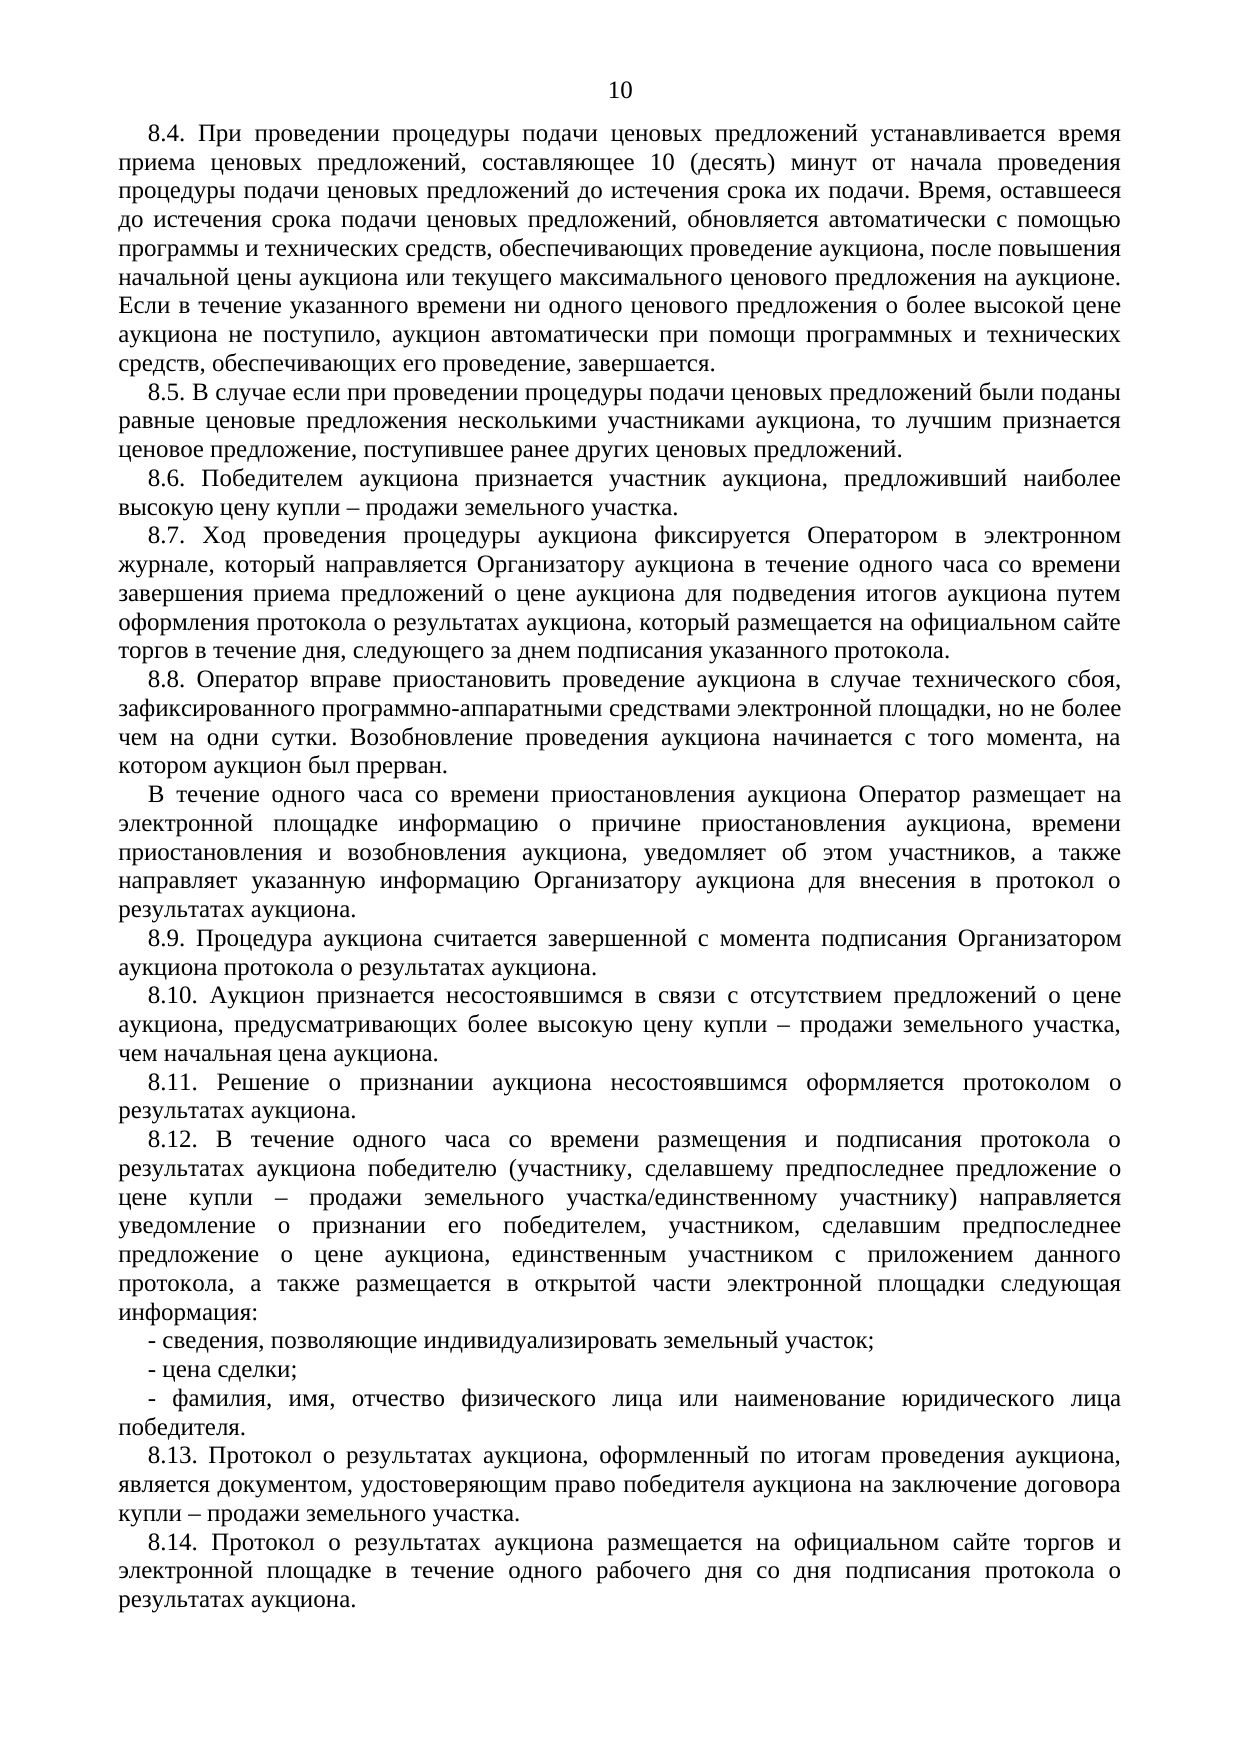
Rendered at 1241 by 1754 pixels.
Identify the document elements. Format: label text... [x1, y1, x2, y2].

text 8.7. Ход проведения процедуры аукциона фиксируется Оператором в электронном журнале, который направляется Организатору аукциона в течение одного часа со времени завершения приема предложений о цене аукциона для подведения итогов аукциона путем оформления протокола о результатах аукциона, который размещается на официальном сайте торгов в течение дня, следующего за днем подписания указанного протокола. [118, 521, 1122, 664]
text 8.5. В случае если при проведении процедуры подачи ценовых предложений были поданы равные ценовые предложения несколькими участниками аукциона, то лучшим признается ценовое предложение, поступившее ранее других ценовых предложений. [118, 377, 1122, 463]
text 8.12. В течение одного часа со времени размещения и подписания протокола о результатах аукциона победителю (участнику, сделавшему предпоследнее предложение о цене купли – продажи земельного участка/единственному участнику) направляется уведомление о признании его победителем, участником, сделавшим предпоследнее предложение о цене аукциона, единственным участником с приложением данного протокола, а также размещается в открытой части электронной площадки следующая информация: [118, 1124, 1122, 1326]
text - цена сделки; [118, 1354, 1122, 1383]
text В течение одного часа со времени приостановления аукциона Оператор размещает на электронной площадке информацию о причине приостановления аукциона, времени приостановления и возобновления аукциона, уведомляет об этом участников, а также направляет указанную информацию Организатору аукциона для внесения в протокол о результатах аукциона. [118, 779, 1122, 923]
text 8.8. Оператор вправе приостановить проведение аукциона в случае технического сбоя, зафиксированного программно-аппаратными средствами электронной площадки, но не более чем на одни сутки. Возобновление проведения аукциона начинается с того момента, на котором аукцион был прерван. [118, 664, 1122, 779]
text 8.14. Протокол о результатах аукциона размещается на официальном сайте торгов и электронной площадке в течение одного рабочего дня со дня подписания протокола о результатах аукциона. [118, 1527, 1122, 1613]
text 8.11. Решение о признании аукциона несостоявшимся оформляется протоколом о результатах аукциона. [118, 1067, 1122, 1124]
text 8.10. Аукцион признается несостоявшимся в связи с отсутствием предложений о цене аукциона, предусматривающих более высокую цену купли – продажи земельного участка, чем начальная цена аукциона. [118, 981, 1122, 1067]
text 8.4. При проведении процедуры подачи ценовых предложений устанавливается время приема ценовых предложений, составляющее 10 (десять) минут от начала проведения процедуры подачи ценовых предложений до истечения срока их подачи. Время, оставшееся до истечения срока подачи ценовых предложений, обновляется автоматически с помощью программы и технических средств, обеспечивающих проведение аукциона, после повышения начальной цены аукциона или текущего максимального ценового предложения на аукционе. Если в течение указанного времени ни одного ценового предложения о более высокой цене аукциона не поступило, аукцион автоматически при помощи программных и технических средств, обеспечивающих его проведение, завершается. [118, 118, 1122, 377]
text 8.9. Процедура аукциона считается завершенной с момента подписания Организатором аукциона протокола о результатах аукциона. [118, 923, 1122, 981]
text - сведения, позволяющие индивидуализировать земельный участок; [118, 1326, 1122, 1354]
text 8.6. Победителем аукциона признается участник аукциона, предложивший наиболее высокую цену купли – продажи земельного участка. [118, 463, 1122, 521]
text 8.13. Протокол о результатах аукциона, оформленный по итогам проведения аукциона, является документом, удостоверяющим право победителя аукциона на заключение договора купли – продажи земельного участка. [118, 1441, 1122, 1527]
text - фамилия, имя, отчество физического лица или наименование юридического лица победителя. [118, 1383, 1122, 1441]
